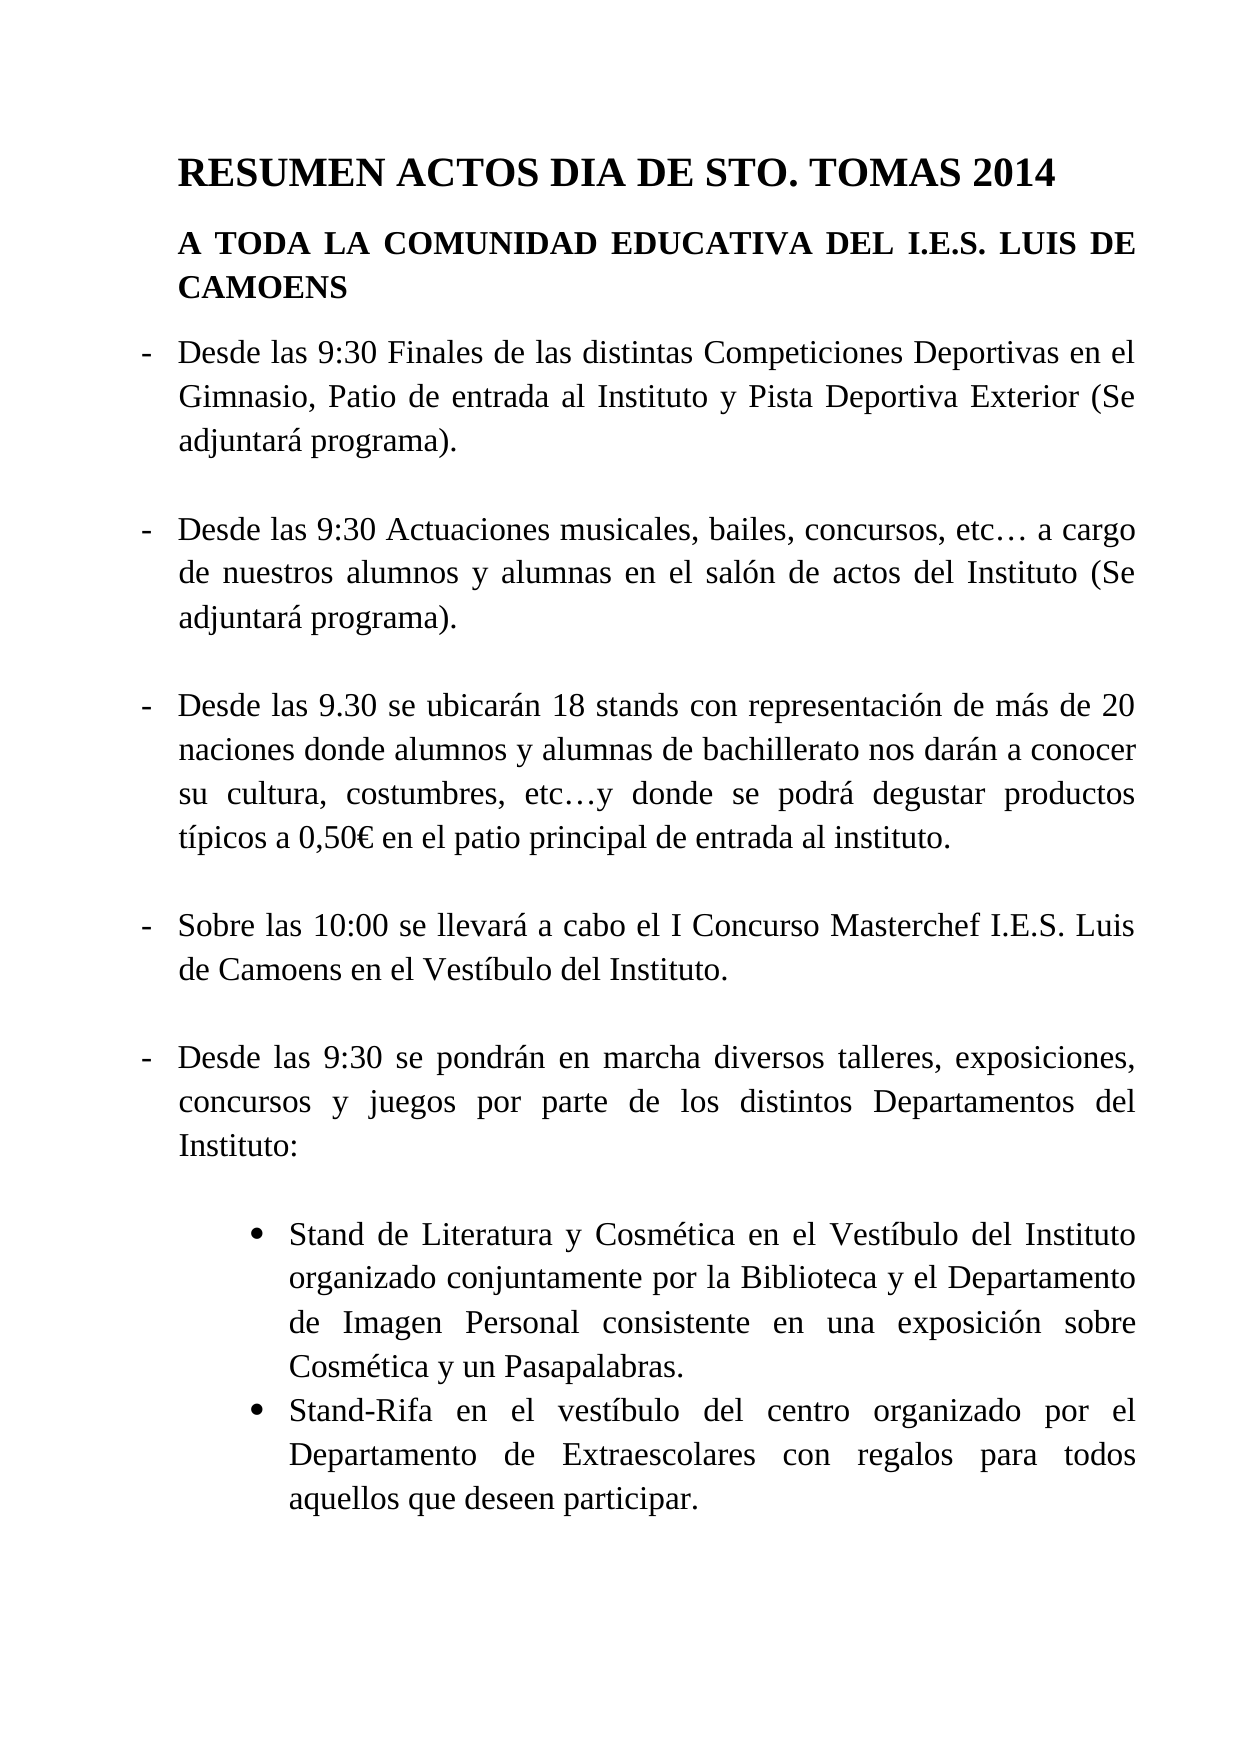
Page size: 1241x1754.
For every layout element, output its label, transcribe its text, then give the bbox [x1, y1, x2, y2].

list Desde las 9:30 Finales de las distintas Competiciones Deportivas en el Gimnasio, Patio de entrada al Instituto y Pista Deportiva Exterior (Se adjuntará programa). [141, 332, 1137, 459]
text A TODA LA COMUNIDAD EDUCATIVA DEL I.E.S. LUIS DE CAMOENS [177, 223, 1137, 306]
list Desde las 9:30 Actuaciones musicales, bailes, concursos, etc… a cargo de nuestros alumnos y alumnas en el salón de actos del Instituto (Se adjuntará programa). [141, 509, 1137, 635]
list Desde las 9:30 se pondrán en marcha diversos talleres, exposiciones, concursos y juegos por parte de los distintos Departamentos del Instituto: [141, 1037, 1137, 1164]
list Sobre las 10:00 se llevará a cabo el I Concurso Masterchef I.E.S. Luis de Camoens en el Vestíbulo del Instituto. [141, 905, 1137, 988]
text RESUMEN ACTOS DIA DE STO. TOMAS 2014 [177, 148, 1137, 196]
list Desde las 9.30 se ubicarán 18 stands con representación de más de 20 naciones donde alumnos y alumnas de bachillerato nos darán a conocer su cultura, costumbres, etc…y donde se podrá degustar productos típicos a 0,50€ en el patio principal de entrada al instituto. [141, 685, 1137, 856]
list Stand de Literatura y Cosmética en el Vestíbulo del Instituto organizado conjuntamente por la Biblioteca y el Departamento de Imagen Personal consistente en una exposición sobre Cosmética y un Pasapalabras. [251, 1214, 1137, 1384]
list Stand-Rifa en el vestíbulo del centro organizado por el Departamento de Extraescolares con regalos para todos aquellos que deseen participar. [251, 1390, 1137, 1516]
